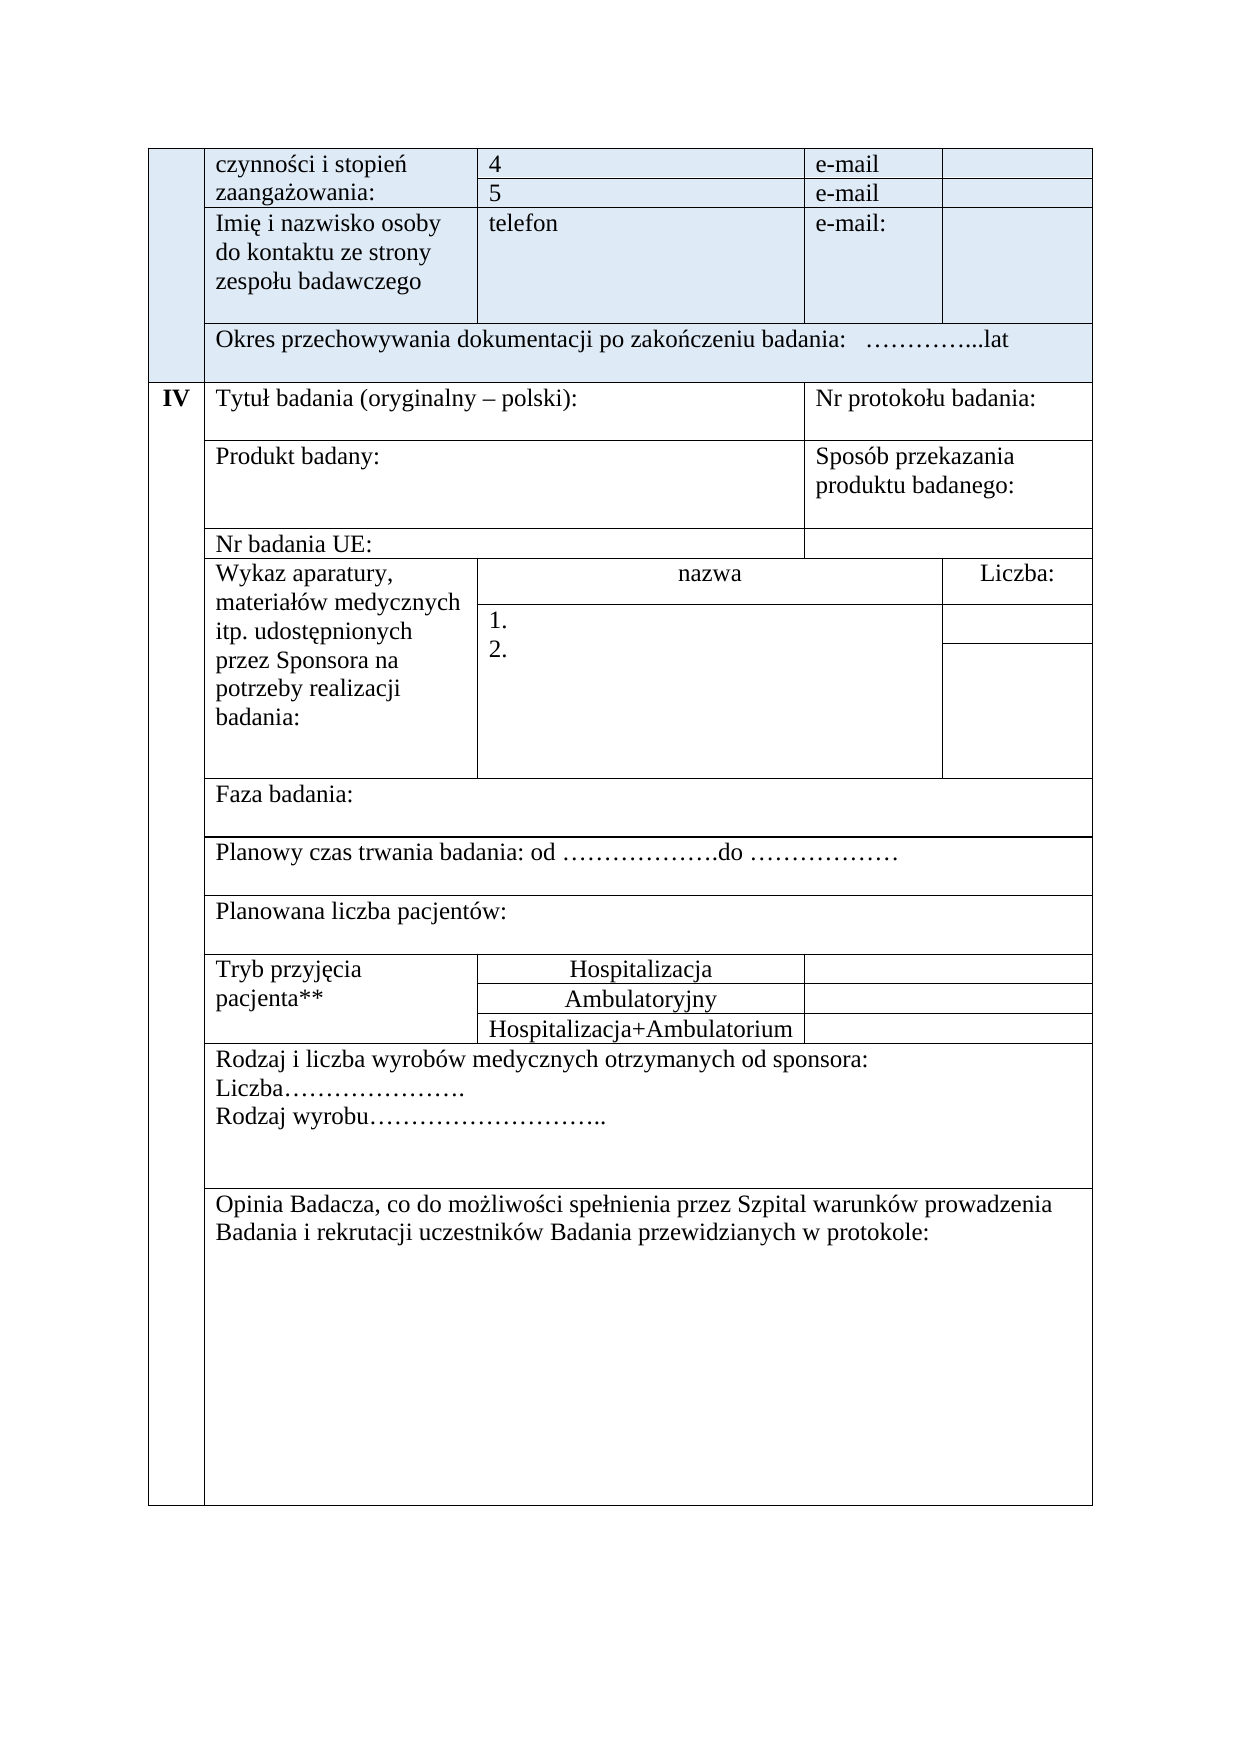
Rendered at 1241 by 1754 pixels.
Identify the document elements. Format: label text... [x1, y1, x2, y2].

table_cell 5 [478, 179, 804, 207]
table_cell Tryb przyjęcia pacjenta** [205, 955, 477, 1043]
table_cell [943, 605, 1092, 643]
table_cell Imię i nazwisko osoby do kontaktu ze strony zespołu badawczego [205, 208, 477, 323]
table_cell Planowana liczba pacjentów: [205, 896, 1092, 953]
table_cell Wykaz aparatury, materiałów medycznych itp. udostępnionych przez Sponsora na potrzeby realizacji badania: [205, 559, 477, 778]
table_cell Planowy czas trwania badania: od ……………….do ……………… [205, 838, 1092, 895]
table_cell Hospitalizacja [478, 955, 804, 983]
table_cell Opinia Badacza, co do możliwości spełnienia przez Szpital warunków prowadzenia Badania i rekrutacji uczestników Badania przewidzianych w protokole: [205, 1189, 1092, 1505]
table_cell [943, 149, 1092, 177]
table_cell telefon [478, 208, 804, 323]
table_cell [805, 955, 1092, 983]
table_cell Okres przechowywania dokumentacji po zakończeniu badania: …………...lat [205, 324, 1092, 382]
table_cell nazwa [478, 559, 942, 604]
table_cell 4 [478, 149, 804, 177]
table_cell [943, 179, 1092, 207]
table_cell e-mail [805, 149, 942, 177]
table_cell [943, 208, 1092, 323]
table_cell e-mail: [805, 208, 942, 323]
table_cell Nr badania UE: [205, 529, 804, 557]
table_cell 1. 2. [478, 605, 942, 778]
table_cell [805, 1014, 1092, 1043]
table_cell Produkt badany: [205, 441, 804, 528]
table_cell [805, 529, 1092, 557]
table_cell Liczba: [943, 559, 1092, 604]
table_cell e-mail [805, 179, 942, 207]
table_cell Sposób przekazania produktu badanego: [805, 441, 1092, 528]
table_cell IV [149, 383, 204, 1505]
table_cell Ambulatoryjny [478, 984, 804, 1013]
table_cell Hospitalizacja+Ambulatorium [478, 1014, 804, 1043]
table_cell Nr protokołu badania: [805, 383, 1092, 440]
table_cell Tytuł badania (oryginalny – polski): [205, 383, 804, 440]
table_cell Rodzaj i liczba wyrobów medycznych otrzymanych od sponsora: Liczba…………………. Rodzaj wyrobu……………………….. [205, 1044, 1092, 1188]
table_cell [943, 644, 1092, 778]
table_cell Faza badania: [205, 779, 1092, 836]
table_cell [805, 984, 1092, 1013]
